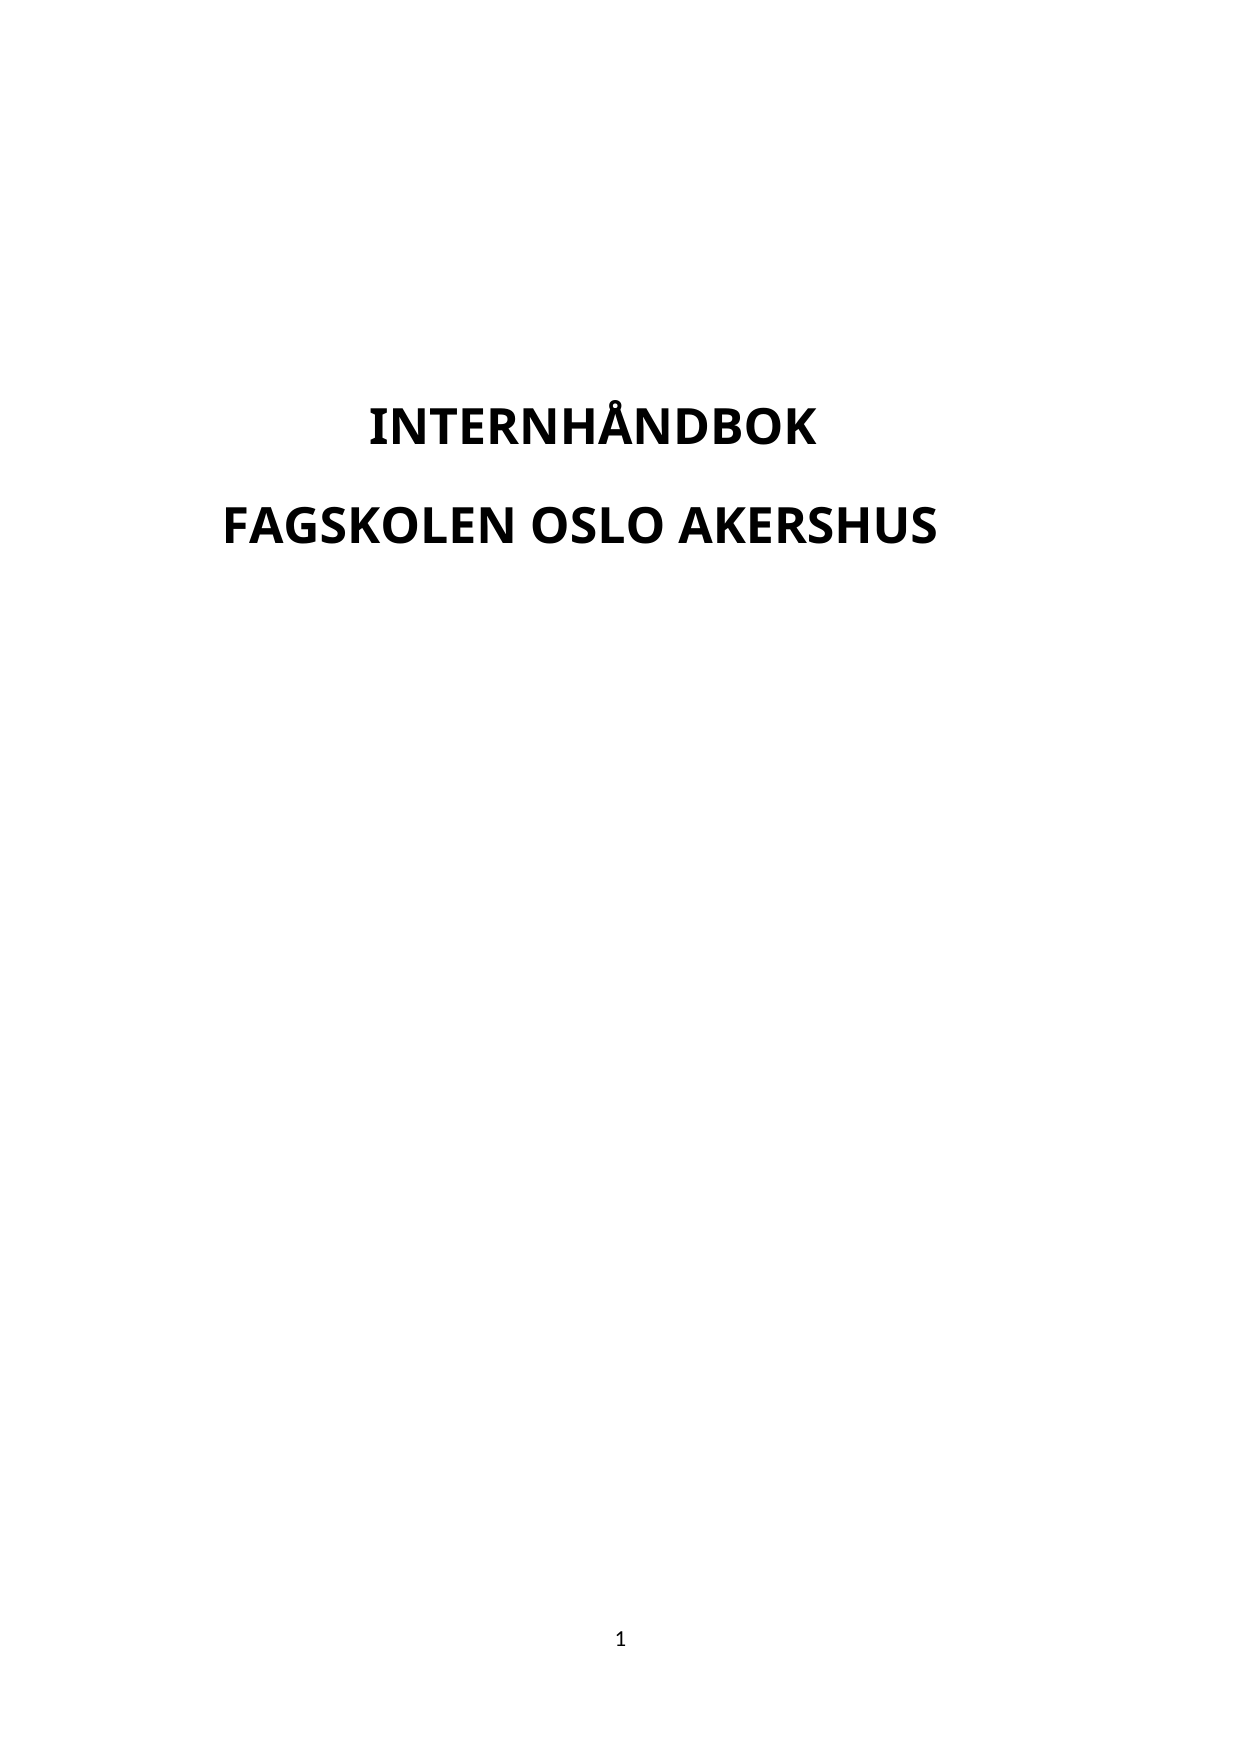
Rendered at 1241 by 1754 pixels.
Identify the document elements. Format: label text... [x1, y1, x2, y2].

text FAGSKOLEN OSLO AKERSHUS [148, 490, 1093, 558]
text INTERNHÅNDBOK [295, 391, 1093, 459]
